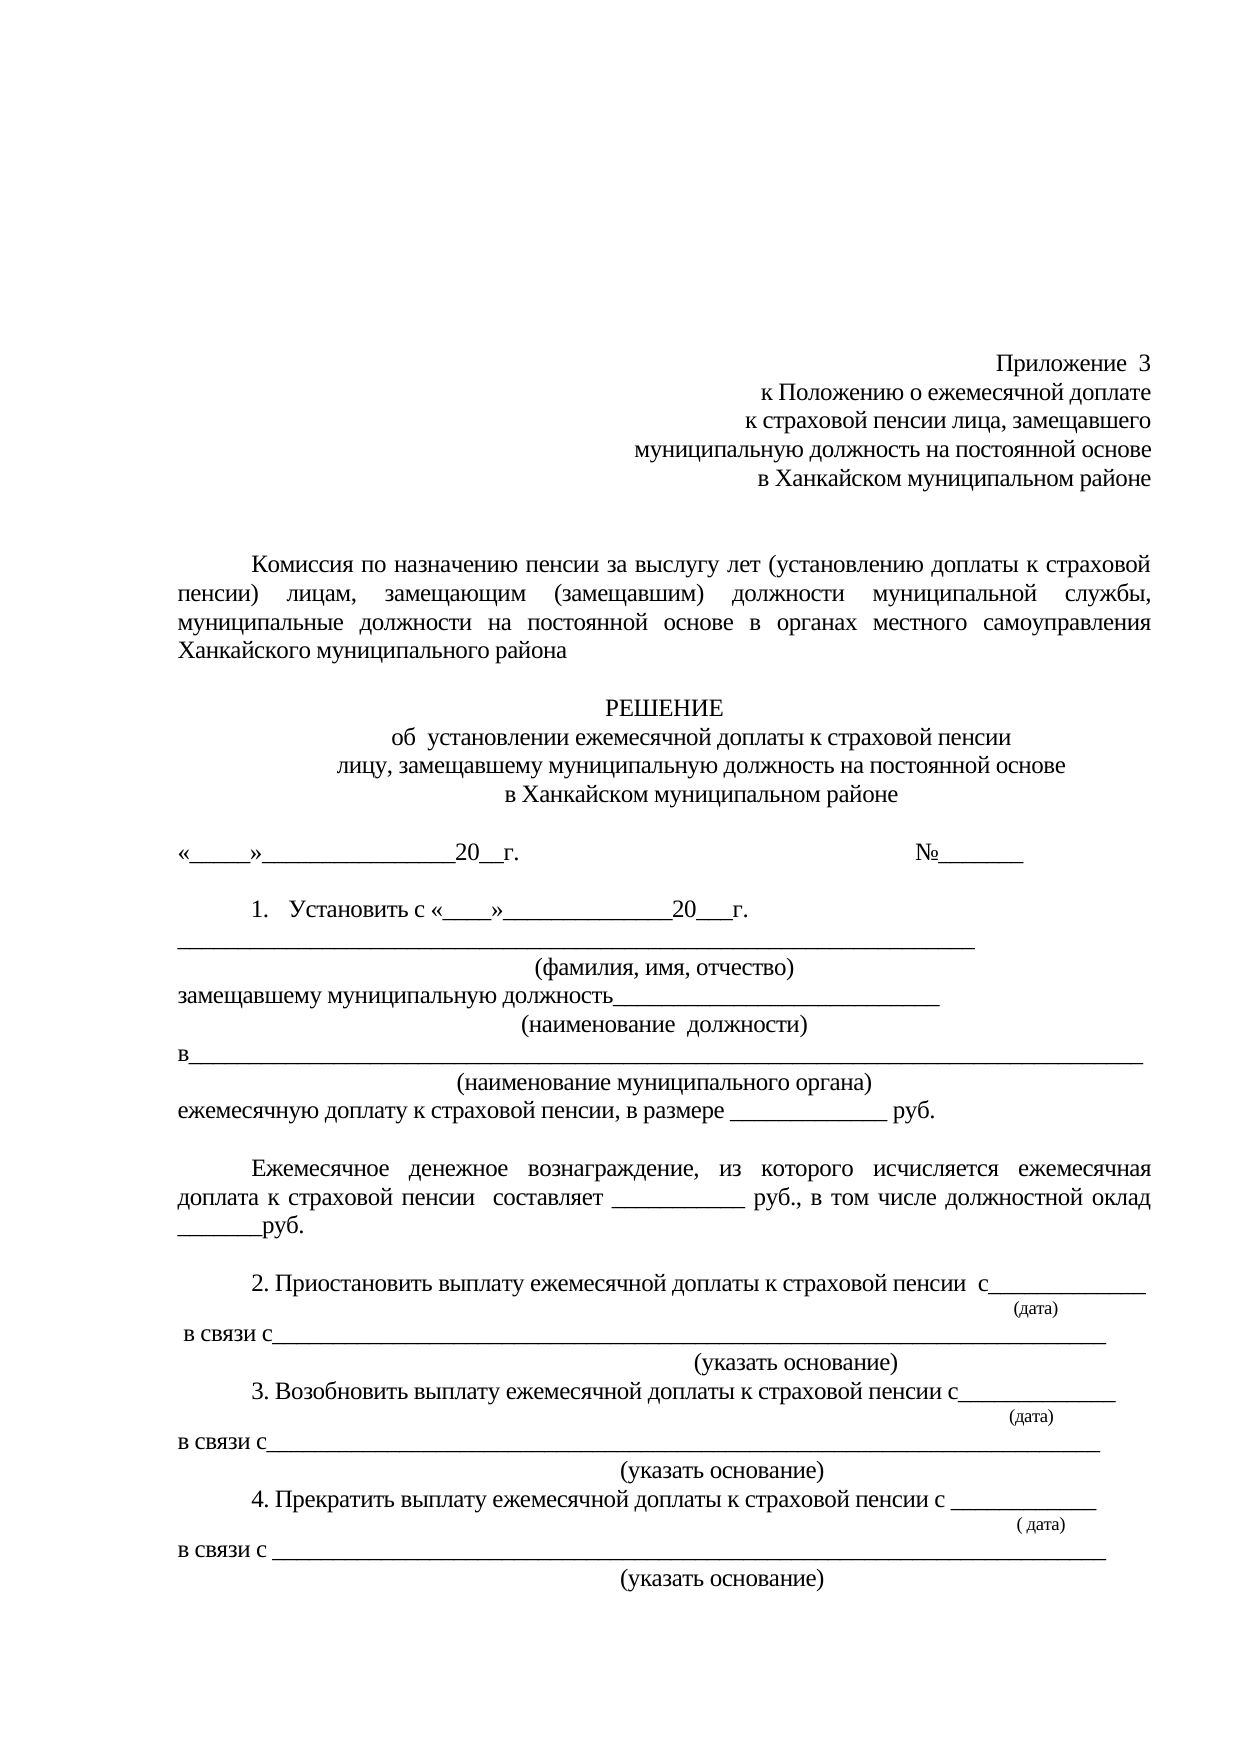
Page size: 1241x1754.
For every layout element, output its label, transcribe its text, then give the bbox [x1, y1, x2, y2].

text в_______________________________________________________________________________ [177, 1038, 1152, 1067]
text (указать основание) [177, 1455, 1152, 1484]
text лицу, замещавшему муниципальную должность на постоянной основе [177, 751, 1152, 779]
text в связи с_____________________________________________________________________ [177, 1426, 1152, 1455]
text __________________________________________________________________ [177, 923, 1152, 952]
text об установлении ежемесячной доплаты к страховой пенсии [177, 722, 1152, 751]
text ( дата) [177, 1512, 1152, 1534]
text к страховой пенсии лица, замещавшего [620, 406, 1152, 434]
text (дата) [177, 1405, 1152, 1426]
text Ежемесячное денежное вознаграждение, из которого исчисляется ежемесячная доплата к страховой пенсии составляет ___________ руб., в том числе должностной оклад _______руб. [177, 1153, 1152, 1239]
text замещавшему муниципальную должность___________________________ [177, 981, 1152, 1009]
list Установить с «____»______________20___г. [251, 894, 1152, 923]
text (дата) [177, 1297, 1152, 1318]
text «_____»________________20__г. №_______ [177, 837, 1152, 866]
text (указать основание) [177, 1563, 1152, 1592]
text 4. Прекратить выплату ежемесячной доплаты к страховой пенсии с ____________ [177, 1484, 1152, 1512]
text 3. Возобновить выплату ежемесячной доплаты к страховой пенсии с_____________ [177, 1376, 1152, 1405]
text в Ханкайском муниципальном районе [177, 779, 1152, 808]
text 2. Приостановить выплату ежемесячной доплаты к страховой пенсии с_____________ [177, 1268, 1152, 1297]
text ежемесячную доплату к страховой пенсии, в размере _____________ руб. [177, 1096, 1152, 1124]
text муниципальную должность на постоянной основе в Ханкайском муниципальном районе [620, 434, 1152, 492]
text (наименование должности) [177, 1009, 1152, 1038]
text к Положению о ежемесячной доплате [620, 377, 1152, 406]
text (указать основание) [177, 1347, 1152, 1376]
text (фамилия, имя, отчество) [177, 952, 1152, 981]
text РЕШЕНИЕ [177, 693, 1152, 722]
text (наименование муниципального органа) [177, 1067, 1152, 1096]
text Приложение 3 [177, 348, 1152, 377]
text в связи с_____________________________________________________________________ [177, 1318, 1152, 1347]
text Комиссия по назначению пенсии за выслугу лет (установлению доплаты к страховой пенсии) лицам, замещающим (замещавшим) должности муниципальной службы, муниципальные должности на постоянной основе в органах местного самоуправления Ханкайского муниципального района [177, 549, 1152, 664]
text в связи с _____________________________________________________________________ [177, 1534, 1152, 1563]
